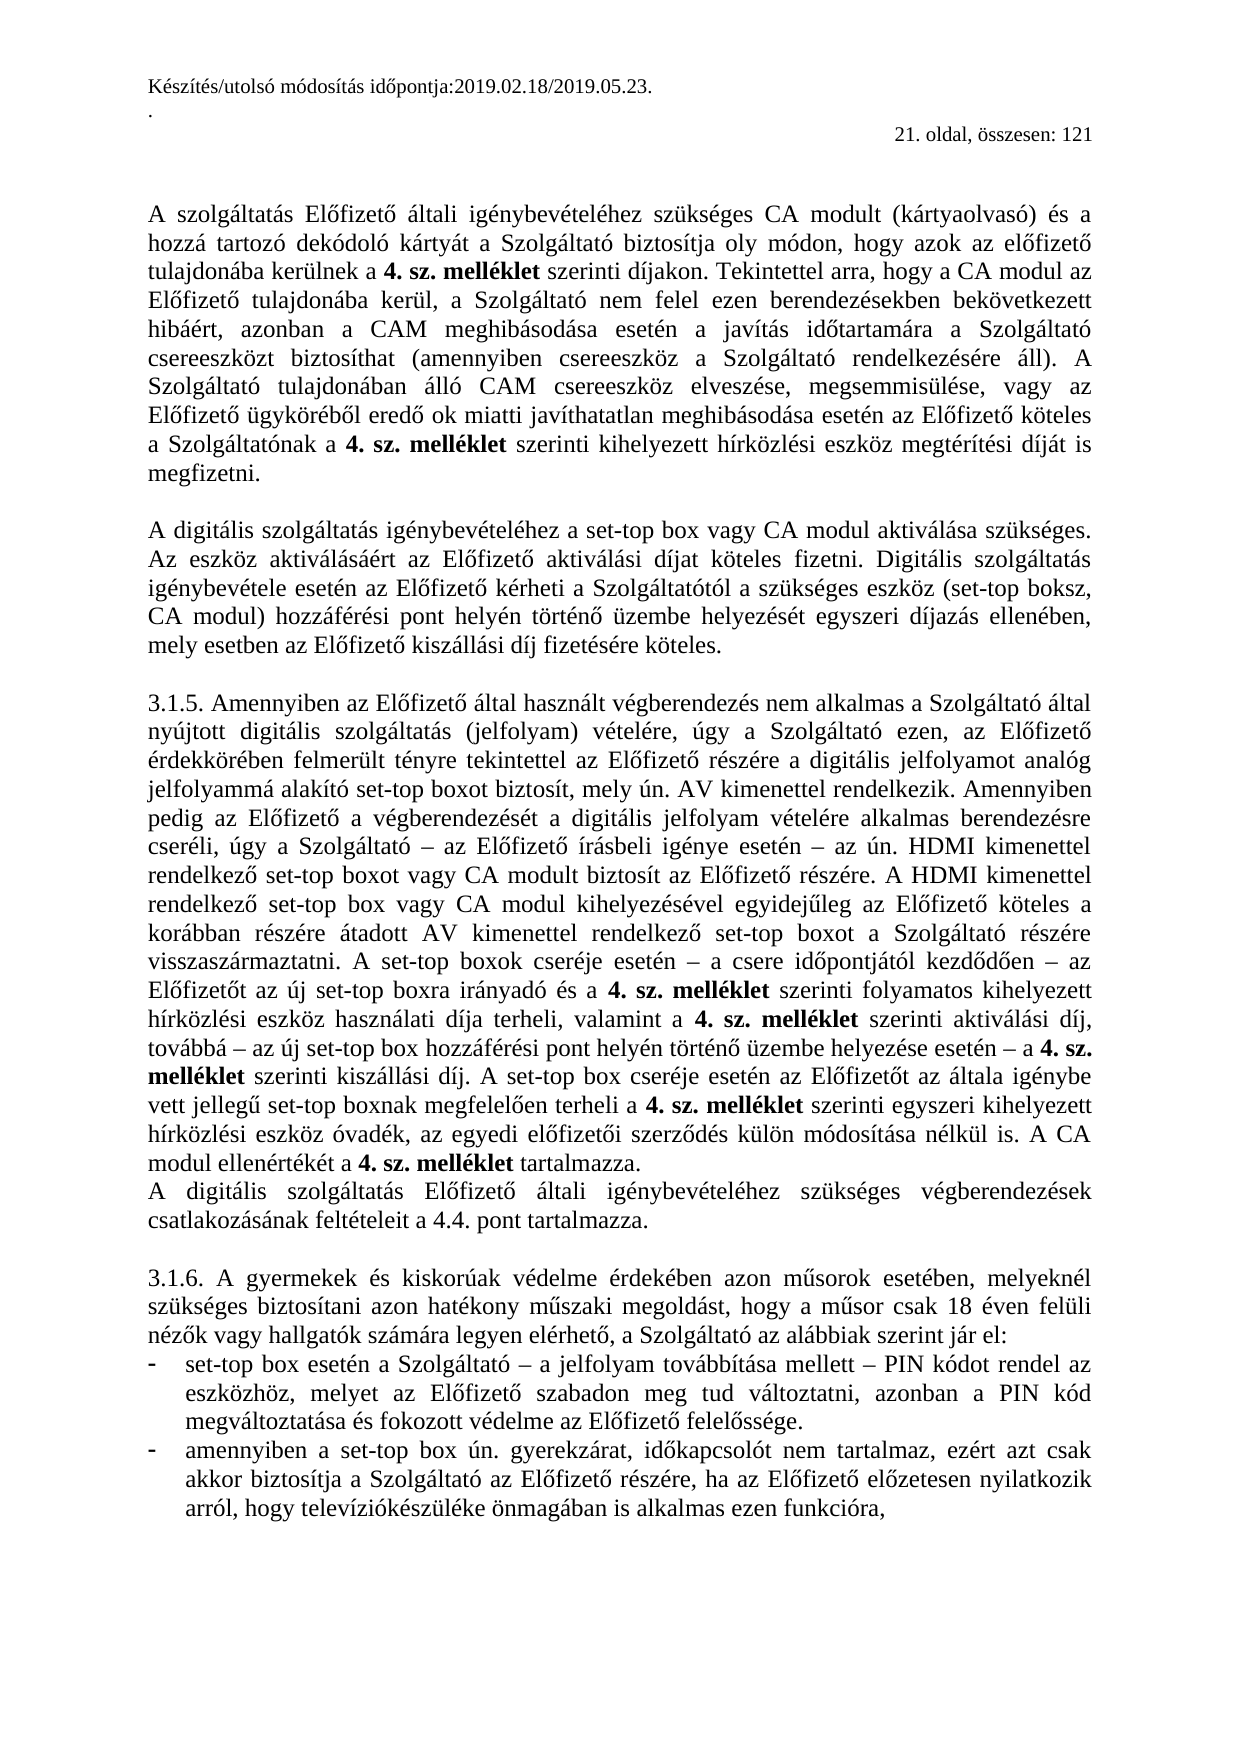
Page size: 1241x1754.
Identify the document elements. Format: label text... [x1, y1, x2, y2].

list set-top box esetén a Szolgáltató – a jelfolyam továbbítása mellett – PIN kódot rendel az eszközhöz, melyet az Előfizető szabadon meg tud változtatni, azonban a PIN kód megváltoztatása és fokozott védelme az Előfizető felelőssége. [148, 1349, 1092, 1435]
text A szolgáltatás Előfizető általi igénybevételéhez szükséges CA modult (kártyaolvasó) és a hozzá tartozó dekódoló kártyát a Szolgáltató biztosítja oly módon, hogy azok az előfizető tulajdonába kerülnek a 4. sz. melléklet szerinti díjakon. Tekintettel arra, hogy a CA modul az Előfizető tulajdonába kerül, a Szolgáltató nem felel ezen berendezésekben bekövetkezett hibáért, azonban a CAM meghibásodása esetén a javítás időtartamára a Szolgáltató csereeszközt biztosíthat (amennyiben csereeszköz a Szolgáltató rendelkezésére áll). A Szolgáltató tulajdonában álló CAM csereeszköz elveszése, megsemmisülése, vagy az Előfizető ügyköréből eredő ok miatti javíthatatlan meghibásodása esetén az Előfizető köteles a Szolgáltatónak a 4. sz. melléklet szerinti kihelyezett hírközlési eszköz megtérítési díját is megfizetni. [148, 199, 1092, 486]
text A digitális szolgáltatás igénybevételéhez a set-top box vagy CA modul aktiválása szükséges. Az eszköz aktiválásáért az Előfizető aktiválási díjat köteles fizetni. Digitális szolgáltatás igénybevétele esetén az Előfizető kérheti a Szolgáltatótól a szükséges eszköz (set-top boksz, CA modul) hozzáférési pont helyén történő üzembe helyezését egyszeri díjazás ellenében, mely esetben az Előfizető kiszállási díj fizetésére köteles. [148, 515, 1092, 659]
text A digitális szolgáltatás Előfizető általi igénybevételéhez szükséges végberendezések csatlakozásának feltételeit a 4.4. pont tartalmazza. [148, 1176, 1092, 1234]
text 3.1.6. A gyermekek és kiskorúak védelme érdekében azon műsorok esetében, melyeknél szükséges biztosítani azon hatékony műszaki megoldást, hogy a műsor csak 18 éven felüli nézők vagy hallgatók számára legyen elérhető, a Szolgáltató az alábbiak szerint jár el: [148, 1263, 1092, 1349]
text 3.1.5. Amennyiben az Előfizető által használt végberendezés nem alkalmas a Szolgáltató által nyújtott digitális szolgáltatás (jelfolyam) vételére, úgy a Szolgáltató ezen, az Előfizető érdekkörében felmerült tényre tekintettel az Előfizető részére a digitális jelfolyamot analóg jelfolyammá alakító set-top boxot biztosít, mely ún. AV kimenettel rendelkezik. Amennyiben pedig az Előfizető a végberendezését a digitális jelfolyam vételére alkalmas berendezésre cseréli, úgy a Szolgáltató – az Előfizető írásbeli igénye esetén – az ún. HDMI kimenettel rendelkező set-top boxot vagy CA modult biztosít az Előfizető részére. A HDMI kimenettel rendelkező set-top box vagy CA modul kihelyezésével egyidejűleg az Előfizető köteles a korábban részére átadott AV kimenettel rendelkező set-top boxot a Szolgáltató részére visszaszármaztatni. A set-top boxok cseréje esetén – a csere időpontjától kezdődően – az Előfizetőt az új set-top boxra irányadó és a 4. sz. melléklet szerinti folyamatos kihelyezett hírközlési eszköz használati díja terheli, valamint a 4. sz. melléklet szerinti aktiválási díj, továbbá – az új set-top box hozzáférési pont helyén történő üzembe helyezése esetén – a 4. sz. melléklet szerinti kiszállási díj. A set-top box cseréje esetén az Előfizetőt az általa igénybe vett jellegű set-top boxnak megfelelően terheli a 4. sz. melléklet szerinti egyszeri kihelyezett hírközlési eszköz óvadék, az egyedi előfizetői szerződés külön módosítása nélkül is. A CA modul ellenértékét a 4. sz. melléklet tartalmazza. [148, 688, 1092, 1176]
list amennyiben a set-top box ún. gyerekzárat, időkapcsolót nem tartalmaz, ezért azt csak akkor biztosítja a Szolgáltató az Előfizető részére, ha az Előfizető előzetesen nyilatkozik arról, hogy televíziókészüléke önmagában is alkalmas ezen funkcióra, [148, 1435, 1092, 1521]
